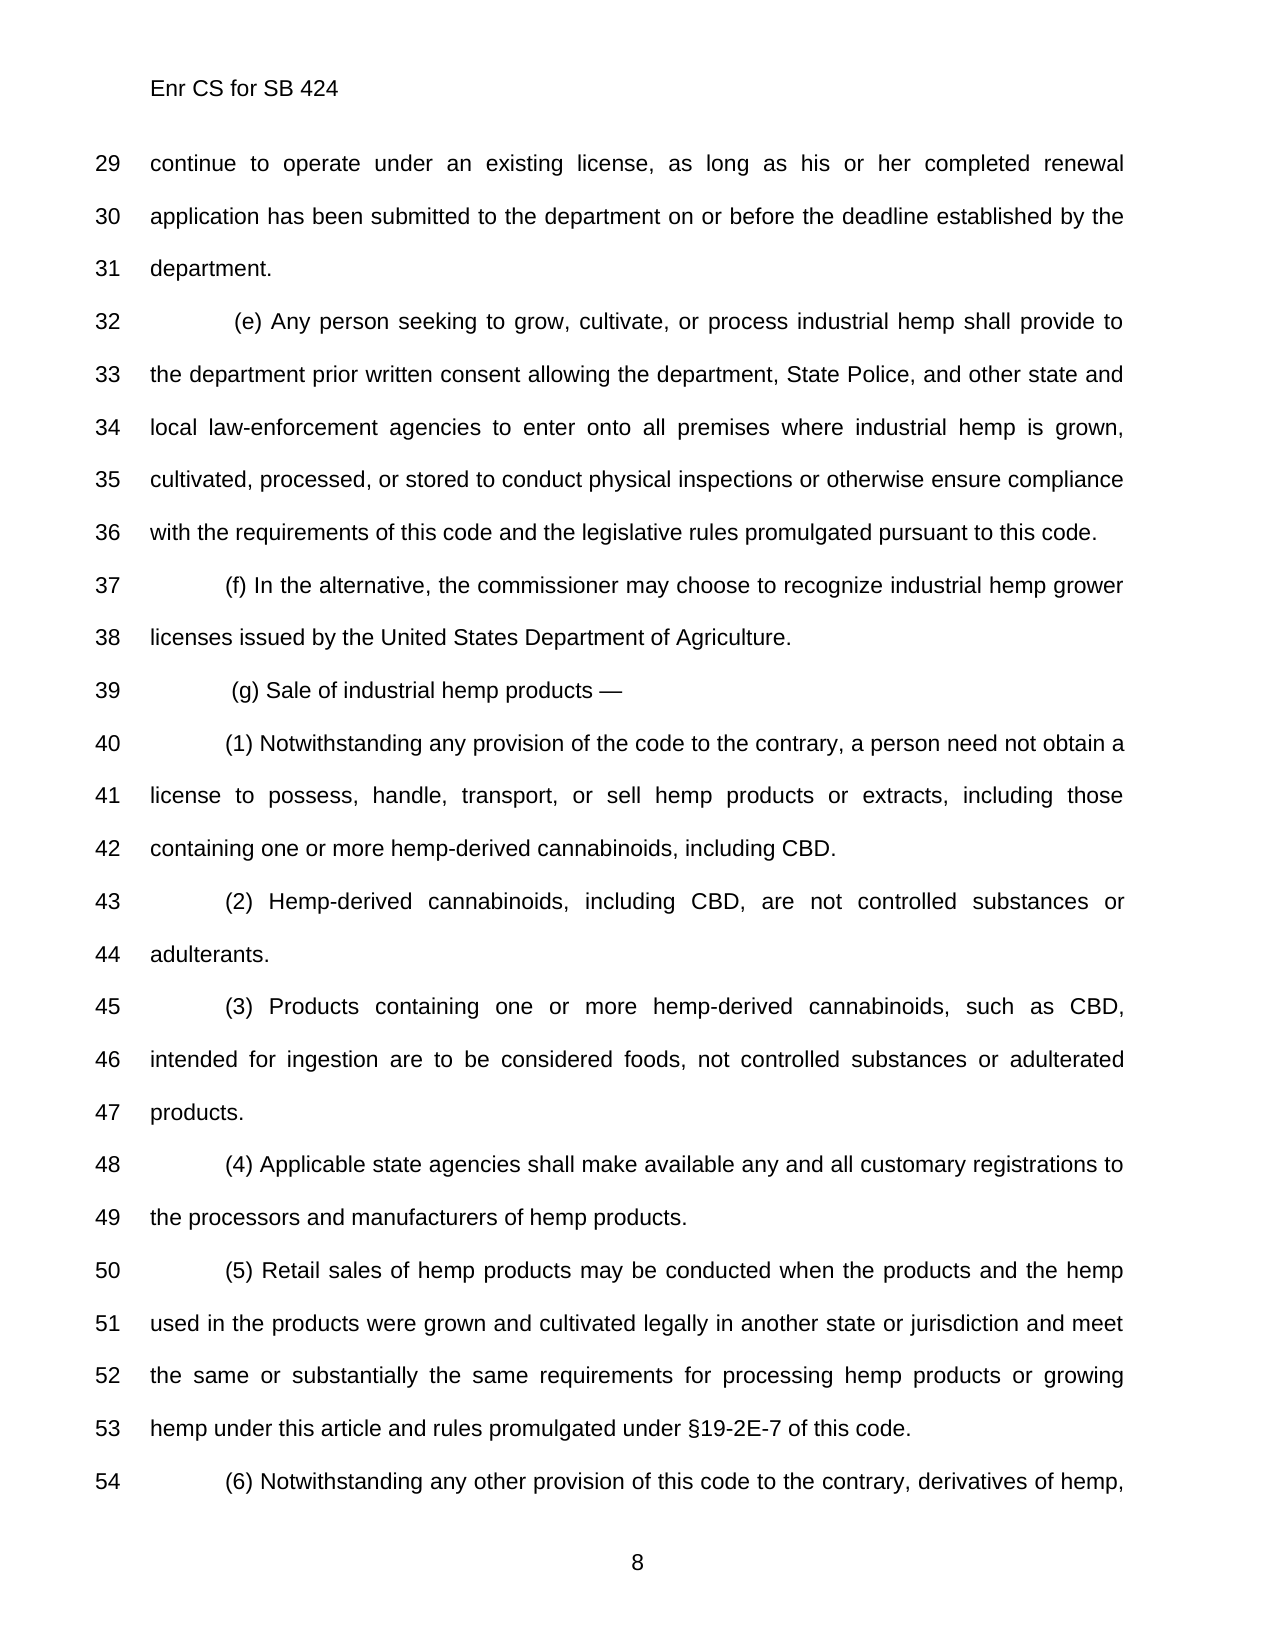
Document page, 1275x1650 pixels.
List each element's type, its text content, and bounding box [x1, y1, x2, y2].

text (f) In the alternative, the commissioner may choose to recognize industrial hemp grower licenses issued by the United States Department of Agriculture. [150, 572, 1125, 651]
text (e) Any person seeking to grow, cultivate, or process industrial hemp shall provide to the department prior written consent allowing the department, State Police, and other state and local law-enforcement agencies to enter onto all premises where industrial hemp is grown, cultivated, processed, or stored to conduct physical inspections or otherwise ensure compliance with the requirements of this code and the legislative rules promulgated pursuant to this code. [150, 308, 1125, 545]
text (g) Sale of industrial hemp products — [150, 677, 1125, 703]
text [150, 150, 1125, 282]
text (1) Notwithstanding any provision of the code to the contrary, a person need not obtain a license to possess, handle, transport, or sell hemp products or extracts, including those containing one or more hemp-derived cannabinoids, including CBD. [150, 730, 1125, 862]
text (3) Products containing one or more hemp-derived cannabinoids, such as CBD, intended for ingestion are to be considered foods, not controlled substances or adulterated products. [150, 993, 1125, 1125]
text (2) Hemp-derived cannabinoids, including CBD, are not controlled substances or adulterants. [150, 888, 1125, 967]
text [150, 1468, 1125, 1494]
text (5) Retail sales of hemp products may be conducted when the products and the hemp used in the products were grown and cultivated legally in another state or jurisdiction and meet the same or substantially the same requirements for processing hemp products or growing hemp under this article and rules promulgated under §19-2E-7 of this code. [150, 1257, 1125, 1441]
text (4) Applicable state agencies shall make available any and all customary registrations to the processors and manufacturers of hemp products. [150, 1151, 1125, 1231]
